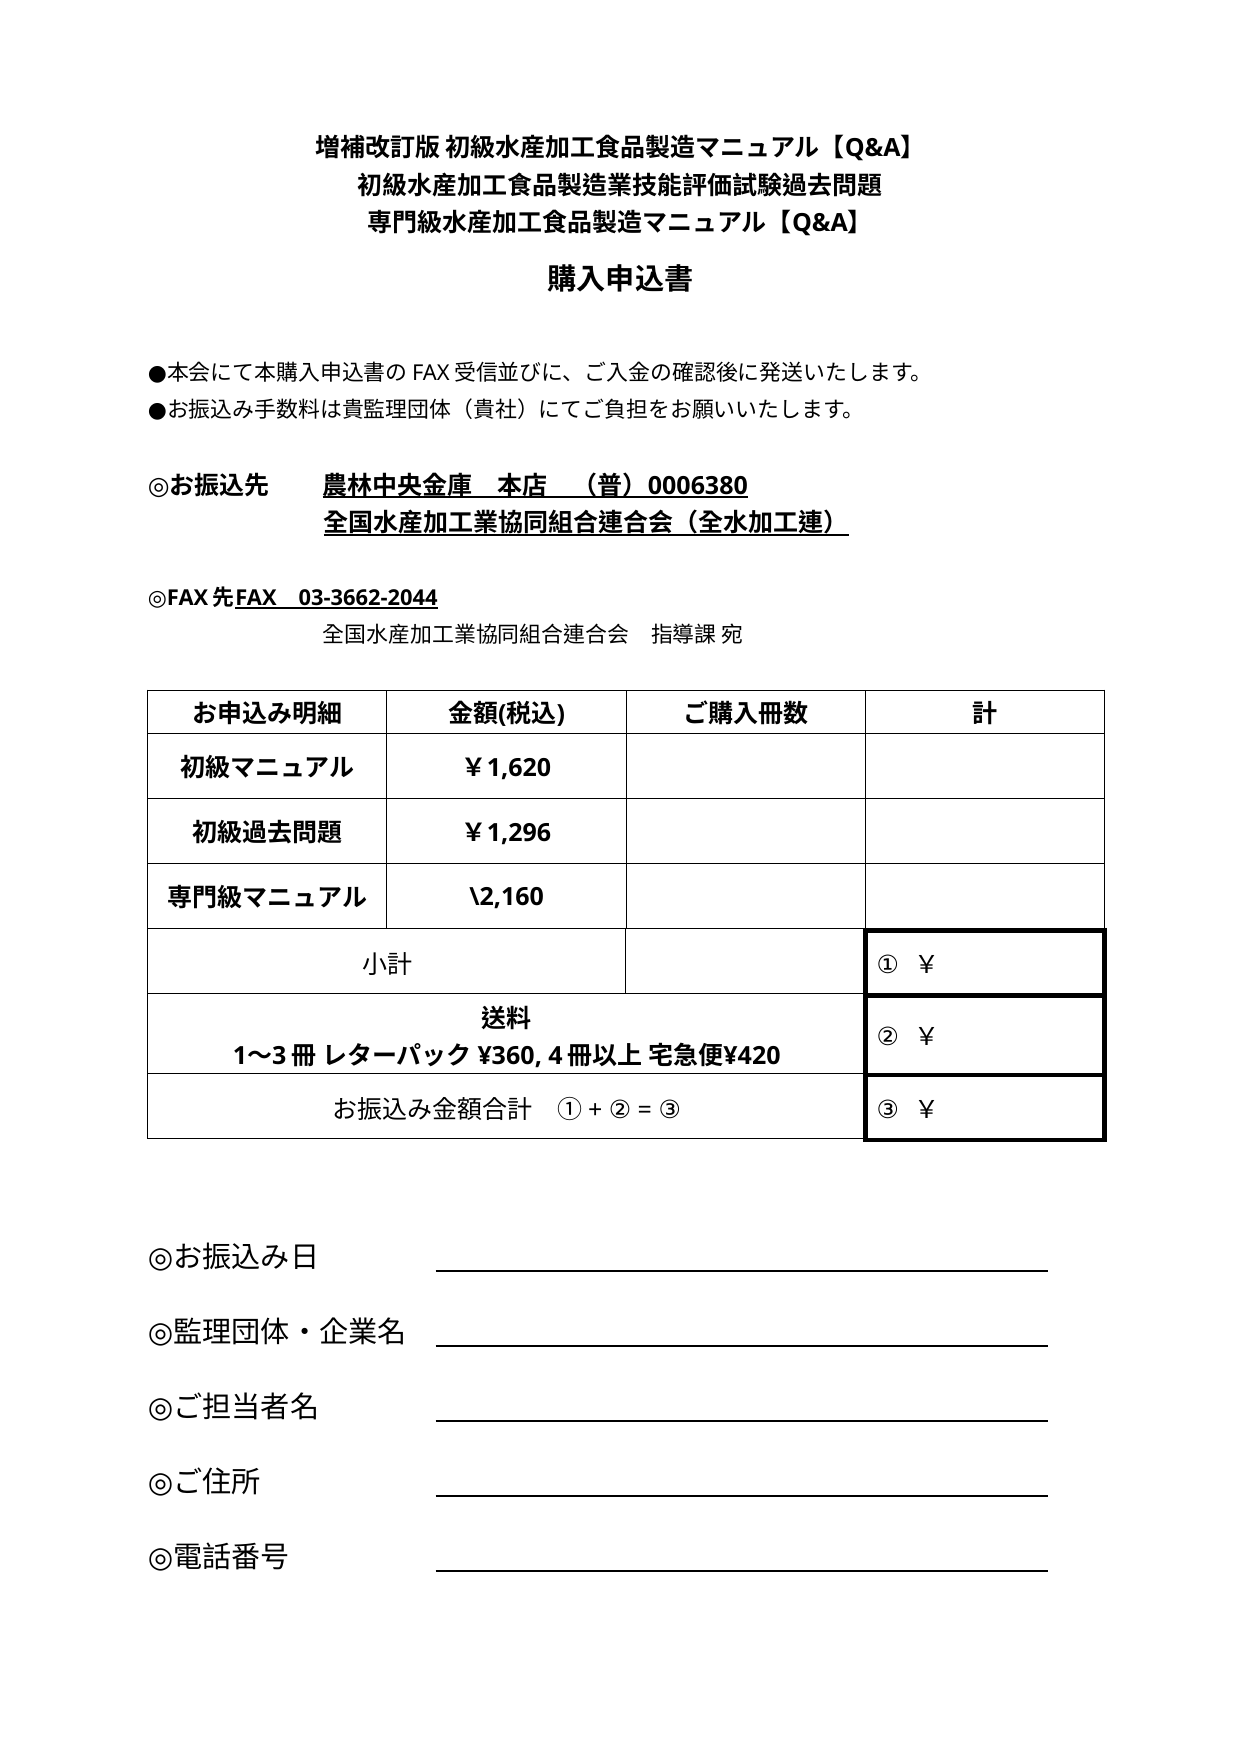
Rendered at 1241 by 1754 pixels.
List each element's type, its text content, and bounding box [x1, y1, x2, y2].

table_header お申込み明細 [148, 691, 386, 733]
text ◎電話番号 [148, 1517, 1092, 1592]
table_cell ￥1,296 [387, 799, 626, 863]
text 初級水産加工食品製造業技能評価試験過去問題 [148, 164, 1092, 202]
table_cell 初級マニュアル [148, 734, 386, 798]
table_cell ￥ [868, 1077, 1102, 1137]
text ◎お振込先 農林中央金庫 本店 （普）0006380 [148, 464, 1092, 502]
table_cell [627, 864, 865, 928]
table_header ご購入冊数 [627, 691, 865, 733]
text ◎ご住所 [148, 1442, 1092, 1517]
table_cell [626, 929, 863, 993]
table_cell ￥1,620 [387, 734, 626, 798]
text ◎お振込み日 [148, 1217, 1092, 1292]
table_cell お振込み金額合計 ① + ② = ③ [148, 1074, 863, 1137]
table_header 金額(税込) [387, 691, 626, 733]
table_cell [627, 734, 865, 798]
table_cell [866, 864, 1104, 928]
table_cell 送料 1～3冊 レターパック ¥360, 4冊以上 宅急便¥420 [148, 994, 863, 1072]
text 全国水産加工業協同組合連合会 指導課 宛 [235, 614, 1092, 652]
text 専門級水産加工食品製造マニュアル【Q&A】 [148, 202, 1092, 239]
text ◎FAX先 FAX 03-3662-2044 [148, 577, 1092, 614]
table_cell [866, 734, 1104, 798]
table_cell 初級過去問題 [148, 799, 386, 863]
table_cell 専門級マニュアル [148, 864, 386, 928]
text ◎監理団体・企業名 [148, 1292, 1092, 1367]
table_header 計 [866, 691, 1104, 733]
table_cell ￥ [868, 933, 1102, 993]
text ●本会にて本購入申込書のFAX受信並びに、ご入金の確認後に発送いたします。 [148, 352, 1092, 389]
table_cell [866, 799, 1104, 863]
table_cell [627, 799, 865, 863]
text ◎ご担当者名 [148, 1367, 1092, 1442]
table_cell 小計 [148, 929, 625, 993]
text ●お振込み手数料は貴監理団体（貴社）にてご負担をお願いいたします。 [148, 389, 1092, 427]
text 全国水産加工業協同組合連合会（全水加工連） [148, 502, 1092, 539]
text 購入申込書 [148, 239, 1092, 314]
table_cell ￥ [868, 998, 1102, 1072]
text 増補改訂版 初級水産加工食品製造マニュアル【Q&A】 [148, 127, 1092, 164]
table_cell \2,160 [387, 864, 626, 928]
